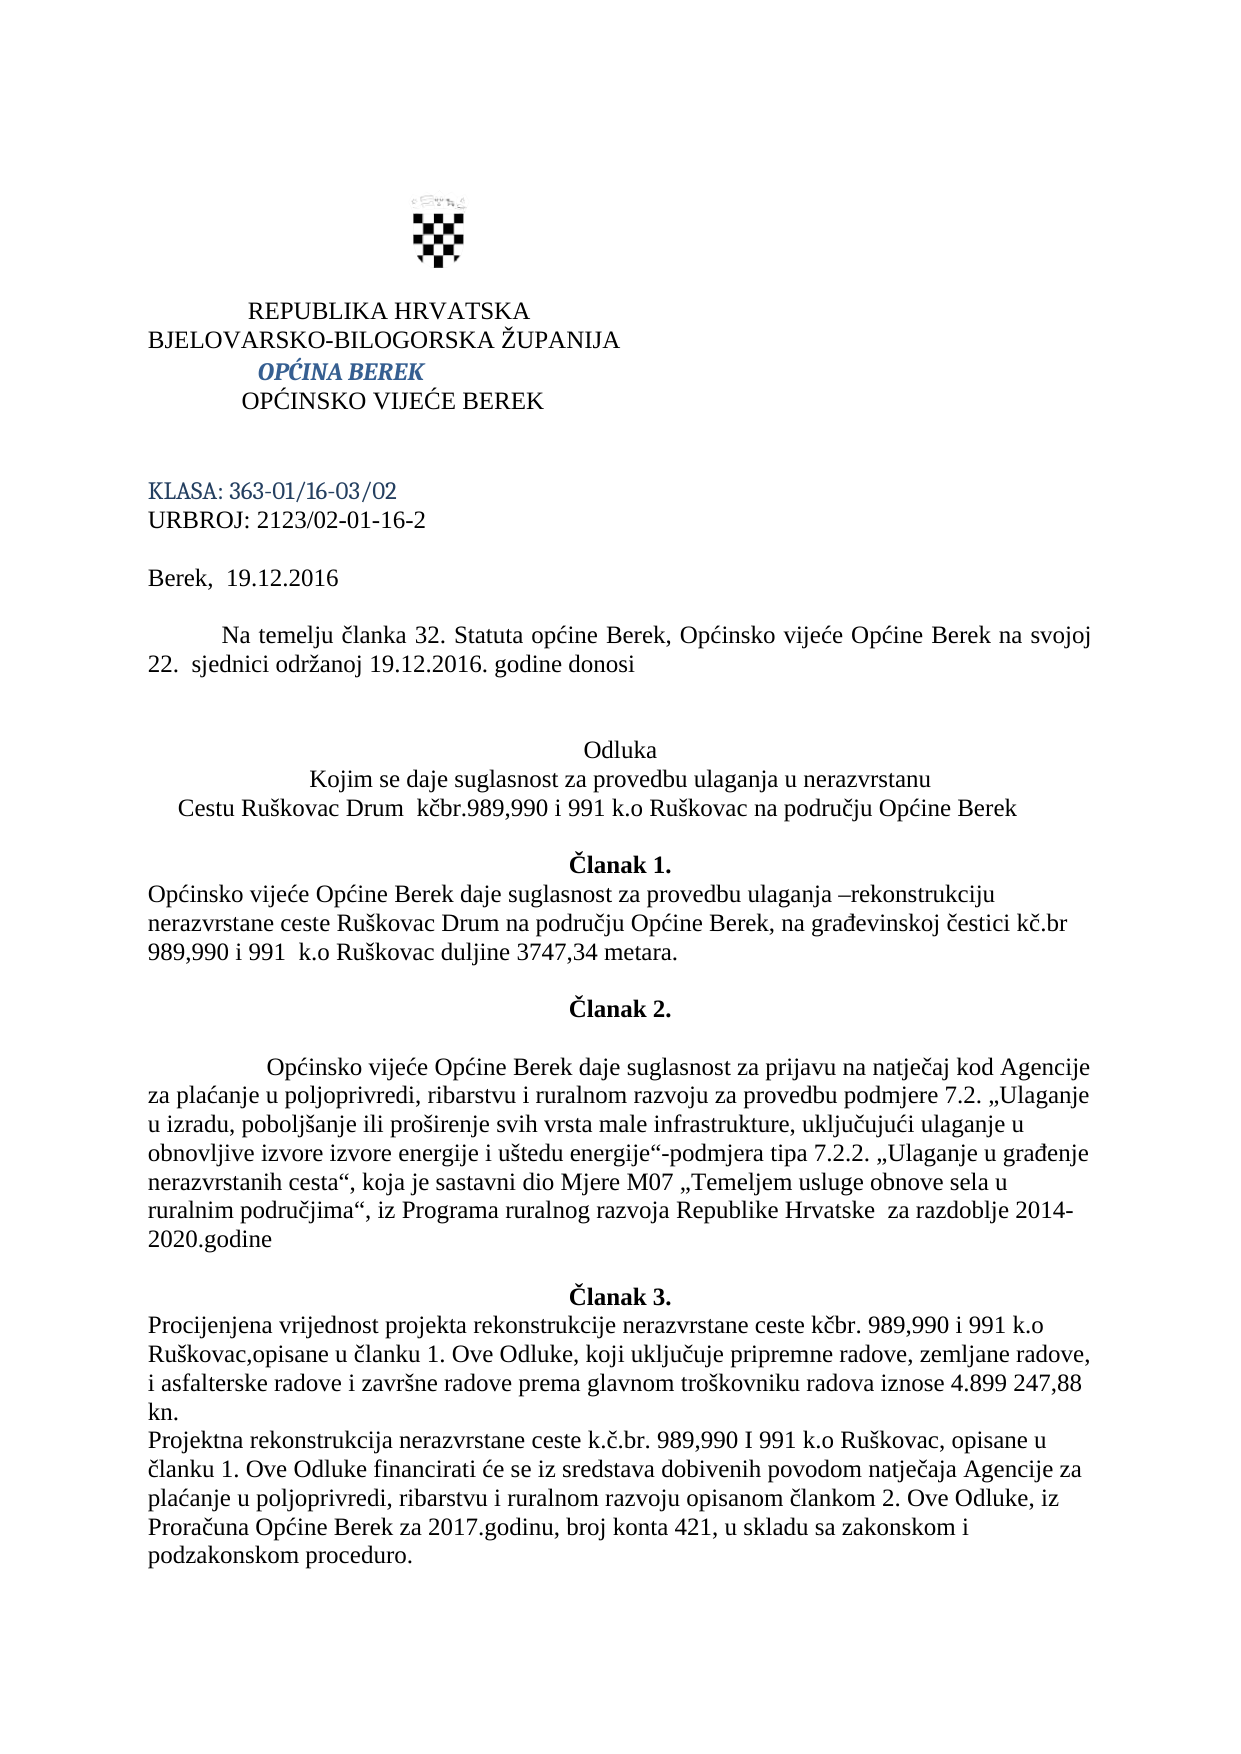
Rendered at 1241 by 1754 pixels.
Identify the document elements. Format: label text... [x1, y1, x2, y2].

text Općinsko vijeće Općine Berek daje suglasnost za prijavu na natječaj kod Agencije za plaćanje u poljoprivredi, ribarstvu i ruralnom razvoju za provedbu podmjere 7.2. „Ulaganje u izradu, poboljšanje ili proširenje svih vrsta male infrastrukture, uključujući ulaganje u obnovljive izvore izvore energije i uštedu energije“-podmjera tipa 7.2.2. „Ulaganje u građenje nerazvrstanih cesta“, koja je sastavni dio Mjere M07 „Temeljem usluge obnove sela u ruralnim područjima“, iz Programa ruralnog razvoja Republike Hrvatske za razdoblje 2014-2020.godine [148, 1052, 1093, 1253]
text Članak 2. [148, 994, 1093, 1023]
text BJELOVARSKO-BILOGORSKA ŽUPANIJA [148, 325, 1093, 353]
text Na temelju članka 32. Statuta općine Berek, Općinsko vijeće Općine Berek na svojoj 22. sjednici održanoj 19.12.2016. godine donosi [148, 621, 1093, 678]
text Kojim se daje suglasnost za provedbu ulaganja u nerazvrstanu [148, 764, 1093, 793]
subtitle OPĆINA BEREK [148, 358, 1093, 386]
text Odluka [148, 736, 1093, 764]
text Projektna rekonstrukcija nerazvrstane ceste k.č.br. 989,990 I 991 k.o Ruškovac, opisane u članku 1. Ove Odluke financirati će se iz sredstava dobivenih povodom natječaja Agencije za plaćanje u poljoprivredi, ribarstvu i ruralnom razvoju opisanom člankom 2. Ove Odluke, iz Proračuna Općine Berek za 2017.godinu, broj konta 421, u skladu sa zakonskom i podzakonskom proceduro. [148, 1426, 1093, 1569]
text REPUBLIKA HRVATSKA [148, 296, 1093, 325]
subtitle KLASA: 363-01/16-03/02 [148, 477, 1093, 506]
text Procijenjena vrijednost projekta rekonstrukcije nerazvrstane ceste kčbr. 989,990 i 991 k.o Ruškovac,opisane u članku 1. Ove Odluke, koji uključuje pripremne radove, zemljane radove, i asfalterske radove i završne radove prema glavnom troškovniku radova iznose 4.899 247,88 kn. [148, 1311, 1093, 1426]
text Članak 1. [148, 851, 1093, 879]
text Općinsko vijeće Općine Berek daje suglasnost za provedbu ulaganja –rekonstrukciju nerazvrstane ceste Ruškovac Drum na području Općine Berek, na građevinskoj čestici kč.br 989,990 i 991 k.o Ruškovac duljine 3747,34 metara. [148, 879, 1093, 966]
text OPĆINSKO VIJEĆE BEREK [148, 386, 1093, 415]
text URBROJ: 2123/02-01-16-2 [148, 506, 1093, 534]
text Cestu Ruškovac Drum kčbr.989,990 i 991 k.o Ruškovac na području Općine Berek [148, 793, 1093, 822]
text Berek, 19.12.2016 [148, 563, 1093, 592]
text Članak 3. [148, 1282, 1093, 1311]
